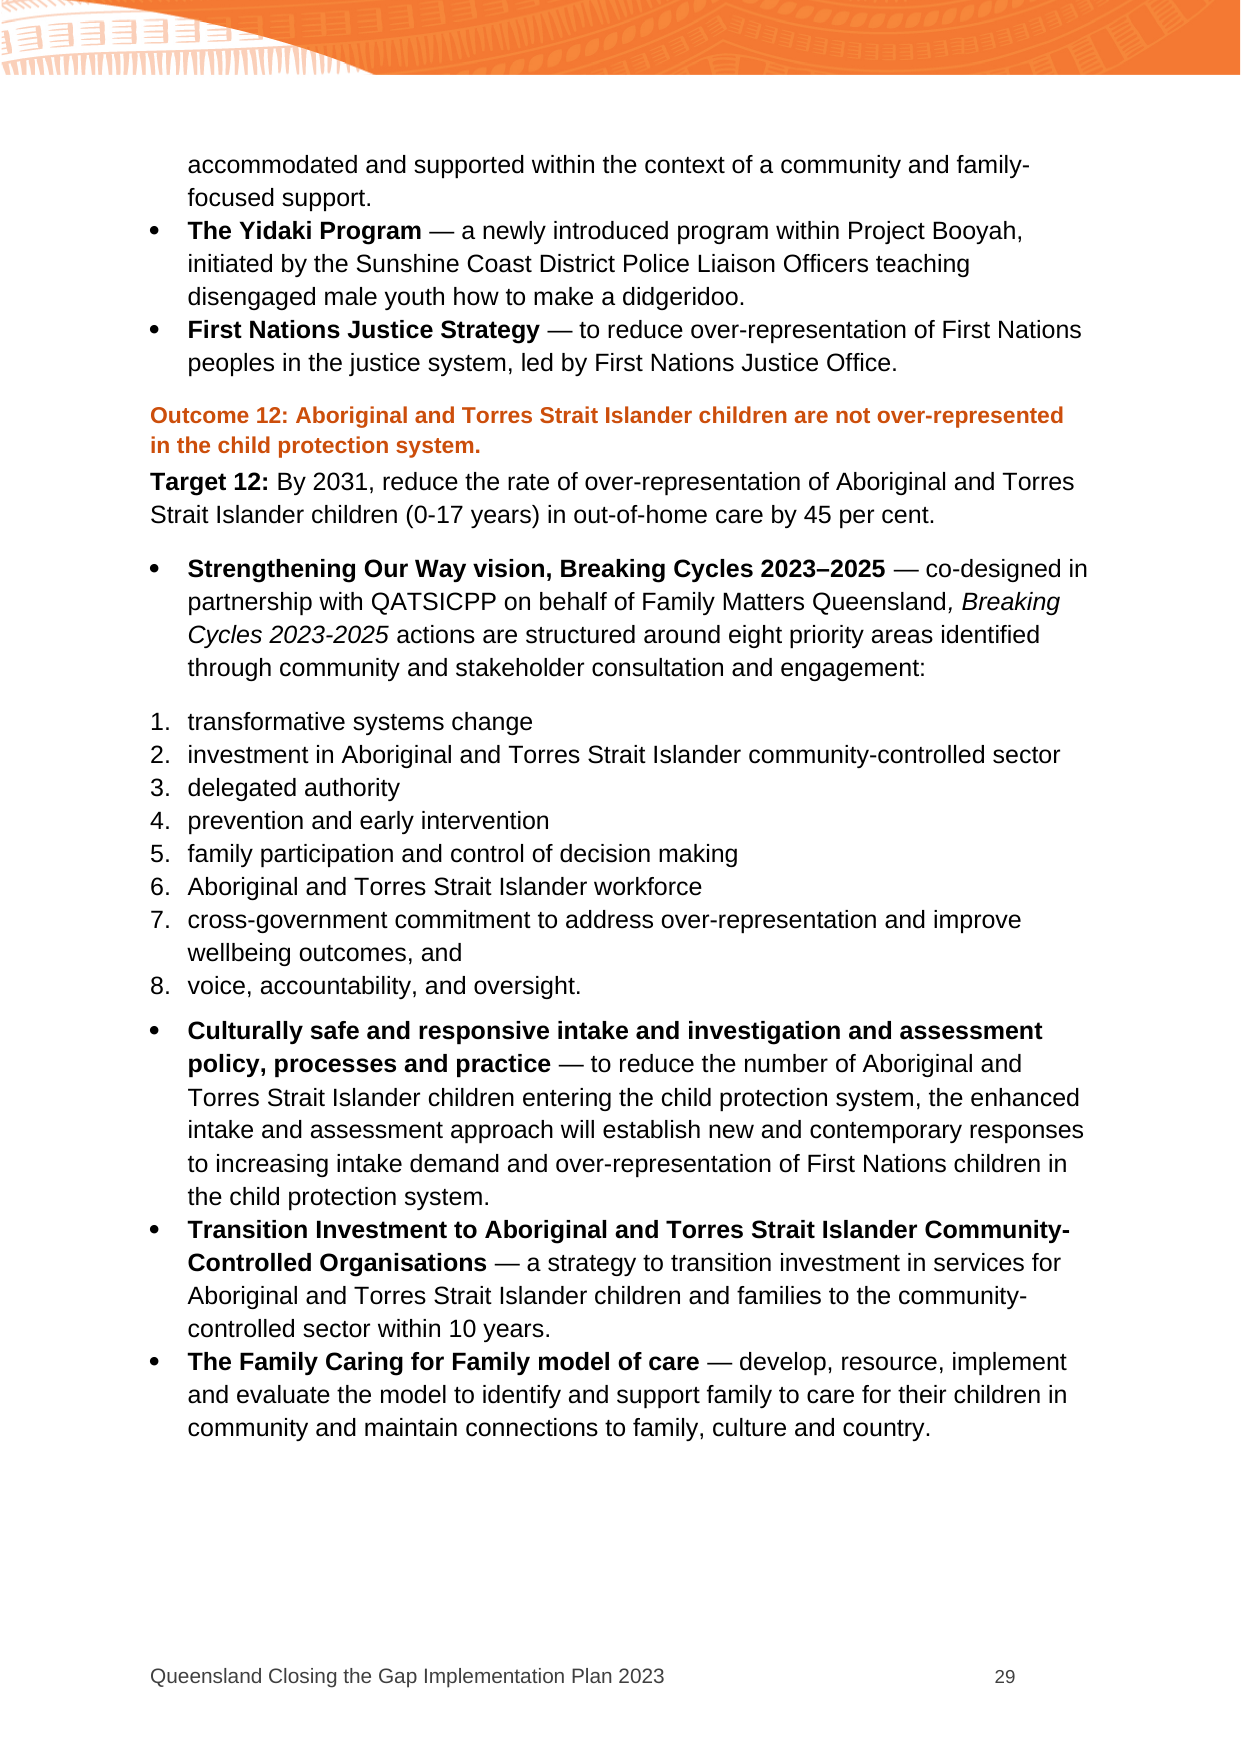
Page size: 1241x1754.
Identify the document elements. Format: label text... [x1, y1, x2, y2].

list Strengthening Our Way vision, Breaking Cycles 2023–2025 — co-designed in partnership with QATSICPP on behalf of Family Matters Queensland, Breaking Cycles 2023-2025 actions are structured around eight priority areas identified through community and stakeholder consultation and engagement: [150, 554, 1090, 682]
subtitle Outcome 12: Aboriginal and Torres Strait Islander children are not over-represented in the child protection system. [150, 402, 1090, 459]
list voice, accountability, and oversight. [150, 971, 1090, 999]
picture [1, 0, 1241, 103]
list First Nations Justice Strategy — to reduce over-representation of First Nations peoples in the justice system, led by First Nations Justice Office. [150, 315, 1090, 377]
list Culturally safe and responsive intake and investigation and assessment policy, processes and practice — to reduce the number of Aboriginal and Torres Strait Islander children entering the child protection system, the enhanced intake and assessment approach will establish new and contemporary responses to increasing intake demand and over-representation of First Nations children in the child protection system. [150, 1016, 1090, 1210]
text Target 12: By 2031, reduce the rate of over-representation of Aboriginal and Torres Strait Islander children (0-17 years) in out-of-home care by 45 per cent. [150, 467, 1090, 528]
list cross-government commitment to address over-representation and improve wellbeing outcomes, and [150, 905, 1090, 967]
list The Yidaki Program — a newly introduced program within Project Booyah, initiated by the Sunshine Coast District Police Liaison Officers teaching disengaged male youth how to make a didgeridoo. [150, 216, 1090, 311]
list transformative systems change [150, 707, 1090, 735]
list The Family Caring for Family model of care — develop, resource, implement and evaluate the model to identify and support family to care for their children in community and maintain connections to family, culture and country. [150, 1347, 1090, 1442]
list family participation and control of decision making [150, 839, 1090, 867]
list delegated authority [150, 773, 1090, 801]
list Transition Investment to Aboriginal and Torres Strait Islander Community-Controlled Organisations — a strategy to transition investment in services for Aboriginal and Torres Strait Islander children and families to the community-controlled sector within 10 years. [150, 1214, 1090, 1342]
list investment in Aboriginal and Torres Strait Islander community-controlled sector [150, 740, 1090, 768]
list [150, 150, 1090, 212]
list prevention and early intervention [150, 806, 1090, 834]
list Aboriginal and Torres Strait Islander workforce [150, 872, 1090, 901]
